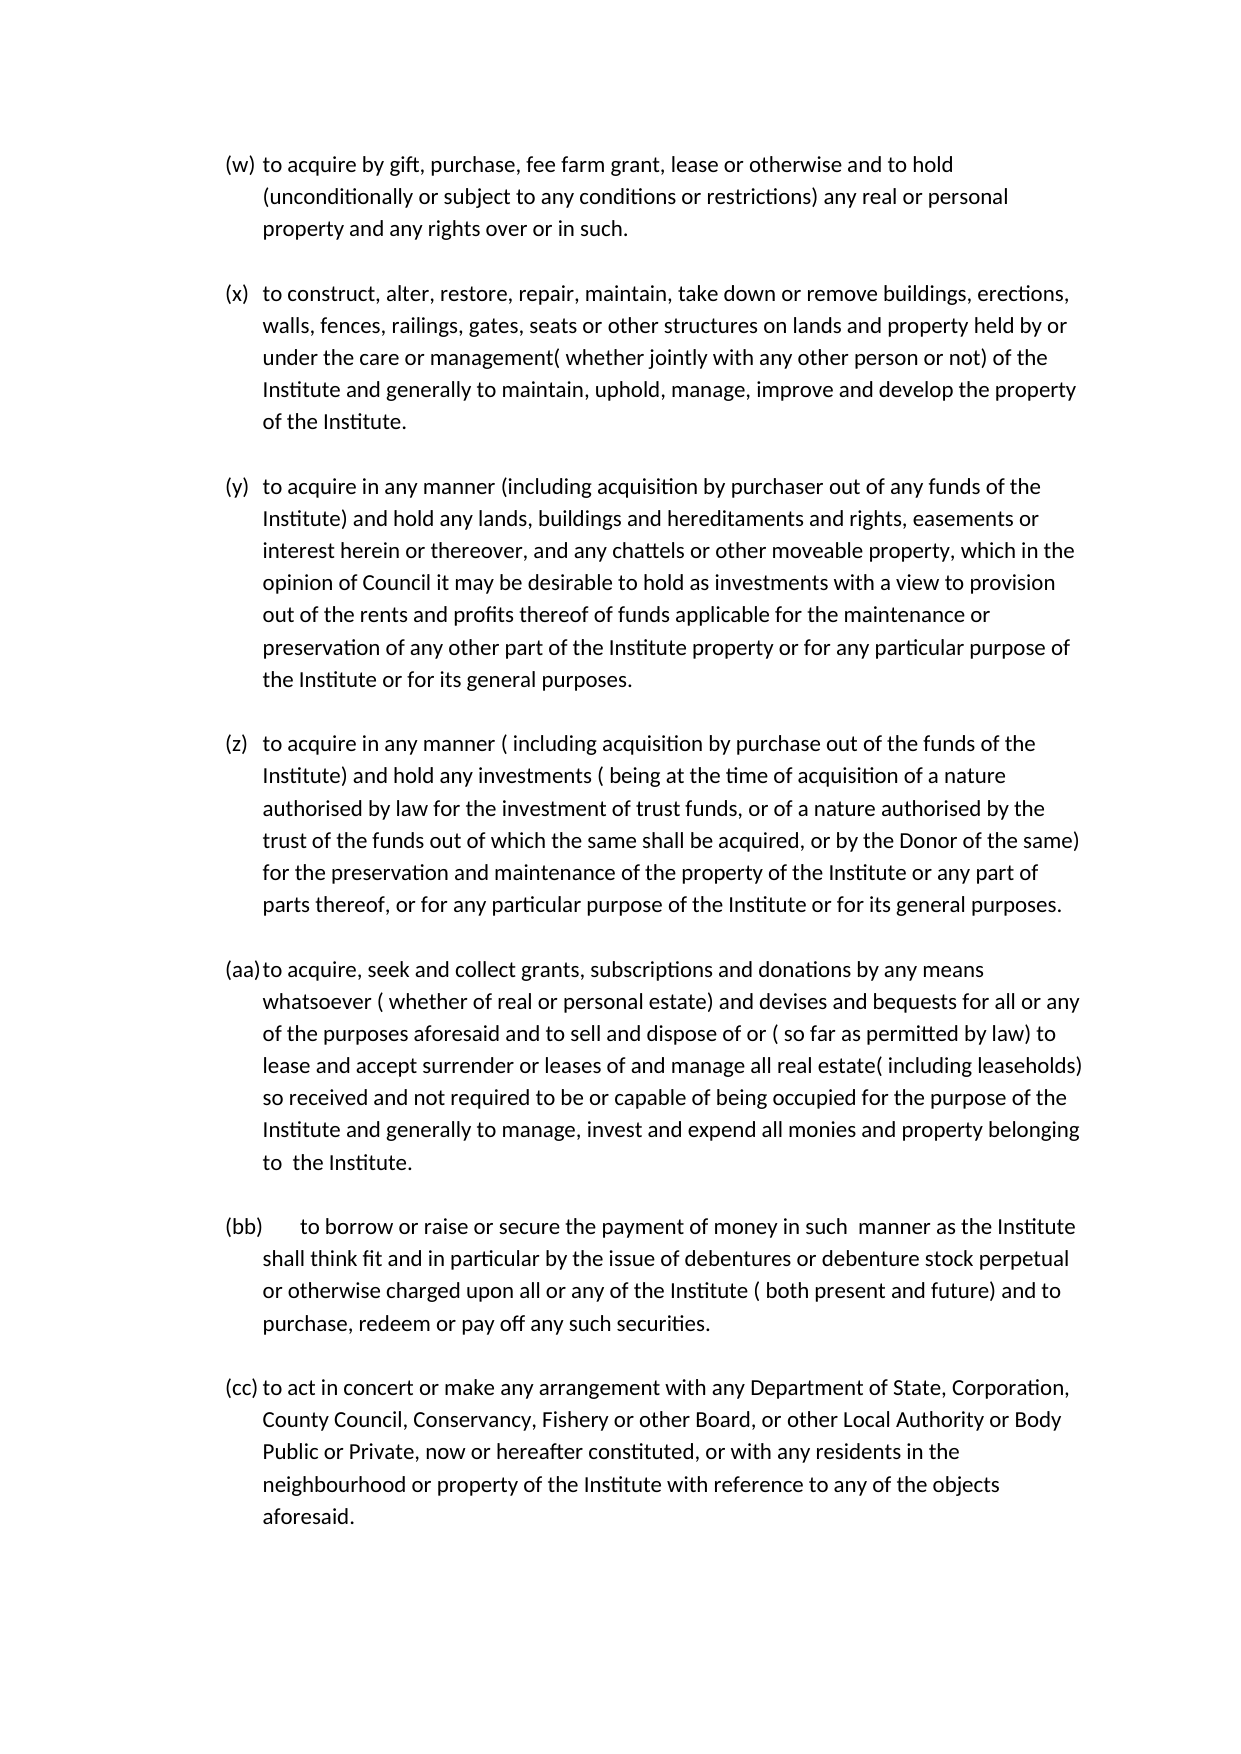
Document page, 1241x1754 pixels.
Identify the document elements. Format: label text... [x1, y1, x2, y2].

list to acquire, seek and collect grants, subscriptions and donations by any means whatsoever ( whether of real or personal estate) and devises and bequests for all or any of the purposes aforesaid and to sell and dispose of or ( so far as permitted by law) to lease and accept surrender or leases of and manage all real estate( including leaseholds) so received and not required to be or capable of being occupied for the purpose of the Institute and generally to manage, invest and expend all monies and property belonging to the Institute. [225, 955, 1090, 1176]
list to construct, alter, restore, repair, maintain, take down or remove buildings, erections, walls, fences, railings, gates, seats or other structures on lands and property held by or under the care or management( whether jointly with any other person or not) of the Institute and generally to maintain, uphold, manage, improve and develop the property of the Institute. [225, 279, 1090, 436]
list to acquire by gift, purchase, fee farm grant, lease or otherwise and to hold (unconditionally or subject to any conditions or restrictions) any real or personal property and any rights over or in such. [225, 150, 1090, 242]
list to acquire in any manner ( including acquisition by purchase out of the funds of the Institute) and hold any investments ( being at the time of acquisition of a nature authorised by law for the investment of trust funds, or of a nature authorised by the trust of the funds out of which the same shall be acquired, or by the Donor of the same) for the preservation and maintenance of the property of the Institute or any part of parts thereof, or for any particular purpose of the Institute or for its general purposes. [225, 729, 1090, 918]
list to borrow or raise or secure the payment of money in such manner as the Institute shall think fit and in particular by the issue of debentures or debenture stock perpetual or otherwise charged upon all or any of the Institute ( both present and future) and to purchase, redeem or pay off any such securities. [225, 1212, 1090, 1337]
list to acquire in any manner (including acquisition by purchaser out of any funds of the Institute) and hold any lands, buildings and hereditaments and rights, easements or interest herein or thereover, and any chattels or other moveable property, which in the opinion of Council it may be desirable to hold as investments with a view to provision out of the rents and profits thereof of funds applicable for the maintenance or preservation of any other part of the Institute property or for any particular purpose of the Institute or for its general purposes. [225, 472, 1090, 693]
list to act in concert or make any arrangement with any Department of State, Corporation, County Council, Conservancy, Fishery or other Board, or other Local Authority or Body Public or Private, now or hereafter constituted, or with any residents in the neighbourhood or property of the Institute with reference to any of the objects aforesaid. [225, 1373, 1090, 1530]
